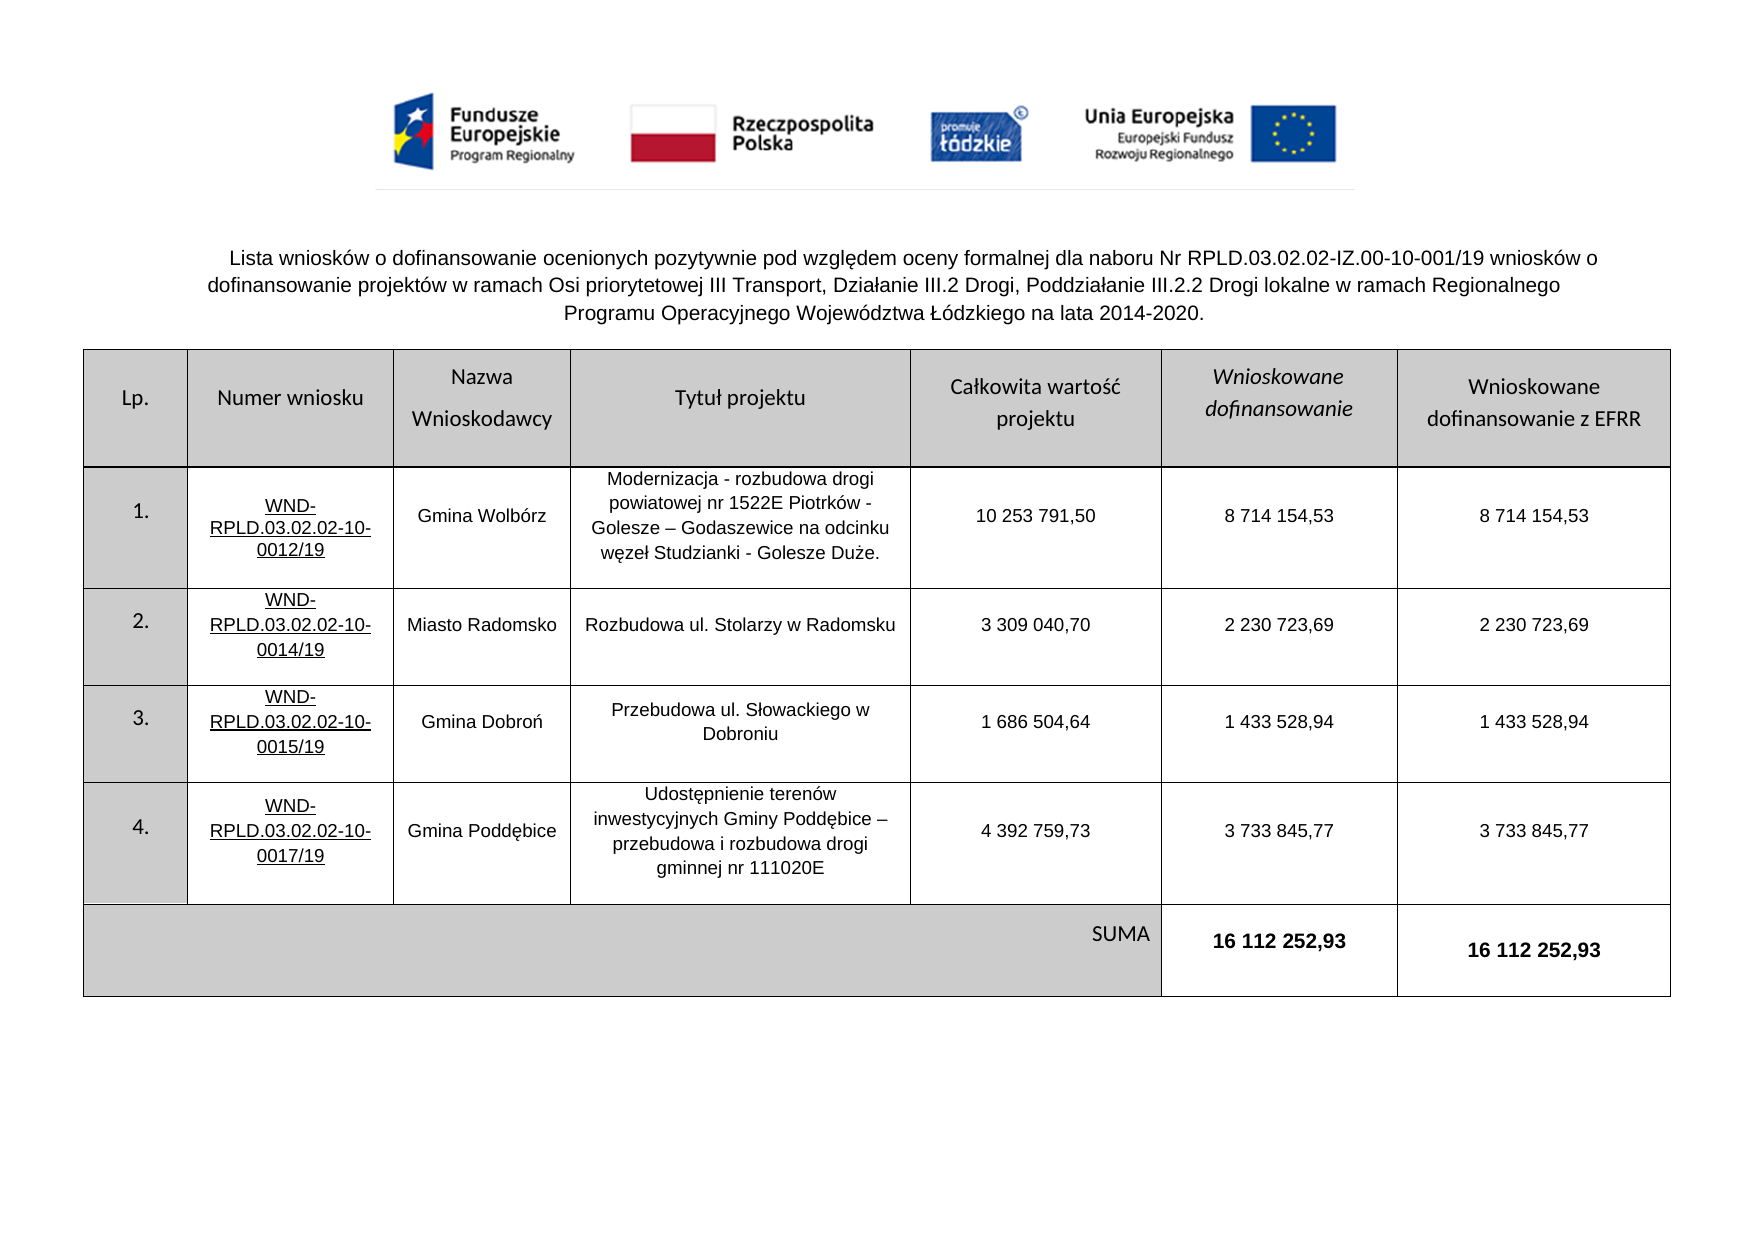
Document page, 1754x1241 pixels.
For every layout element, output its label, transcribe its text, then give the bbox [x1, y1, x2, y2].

table_header Wnioskowane dofinansowanie z EFRR [1398, 350, 1670, 466]
table_cell 16 112 252,93 [1162, 905, 1397, 996]
table_cell 1 433 528,94 [1398, 686, 1670, 782]
table_cell [84, 589, 187, 685]
table_cell Przebudowa ul. Słowackiego w Dobroniu [571, 686, 910, 782]
table_cell Miasto Radomsko [394, 589, 570, 685]
table_cell 10 253 791,50 [911, 468, 1161, 588]
table_cell 1 686 504,64 [911, 686, 1161, 782]
table_cell 3 733 845,77 [1398, 783, 1670, 903]
table_cell [84, 686, 187, 782]
table_header Numer wniosku [188, 350, 393, 466]
table_cell 8 714 154,53 [1162, 468, 1397, 588]
table_cell 1 433 528,94 [1162, 686, 1397, 782]
table_cell SUMA [84, 905, 1161, 996]
table_cell 8 714 154,53 [1398, 468, 1670, 588]
table_cell 2 230 723,69 [1398, 589, 1670, 685]
table_cell [84, 783, 187, 903]
table_cell 16 112 252,93 [1398, 905, 1670, 996]
table_cell WND-RPLD.03.02.02-10-0014/19 [188, 589, 393, 685]
table_header Całkowita wartość projektu [911, 350, 1161, 466]
picture [375, 73, 1355, 190]
table_cell 3 733 845,77 [1162, 783, 1397, 903]
table_cell WND-RPLD.03.02.02-10-0017/19 [188, 783, 393, 903]
table_header Lp. [84, 350, 187, 466]
table_header Wnioskowane dofinansowanie [1162, 350, 1397, 466]
table_cell Udostępnienie terenów inwestycyjnych Gminy Poddębice – przebudowa i rozbudowa drogi gminnej nr 111020E [571, 783, 910, 903]
table_cell WND-RPLD.03.02.02-10-0012/19 [188, 468, 393, 588]
table_cell Gmina Dobroń [394, 686, 570, 782]
table_header Nazwa Wnioskodawcy [394, 350, 570, 466]
table_cell Modernizacja - rozbudowa drogi powiatowej nr 1522E Piotrków - Golesze – Godaszewice na odcinku węzeł Studzianki - Golesze Duże. [571, 468, 910, 588]
table_cell Gmina Poddębice [394, 783, 570, 903]
table_cell 2 230 723,69 [1162, 589, 1397, 685]
text Lista wniosków o dofinansowanie ocenionych pozytywnie pod względem oceny formalnej dla naboru Nr RPLD.03.02.02-IZ.00-10-001/19 wniosków o dofinansowanie projektów w ramach Osi priorytetowej III Transport, Działanie III.2 Drogi, Poddziałanie III.2.2 Drogi lokalne w ramach Regionalnego Programu Operacyjnego Województwa Łódzkiego na lata 2014-2020. [162, 246, 1606, 324]
table_cell Rozbudowa ul. Stolarzy w Radomsku [571, 589, 910, 685]
table_cell 4 392 759,73 [911, 783, 1161, 903]
table_cell 3 309 040,70 [911, 589, 1161, 685]
table_header Tytuł projektu [571, 350, 910, 466]
table_cell WND-RPLD.03.02.02-10-0015/19 [188, 686, 393, 782]
table_cell Gmina Wolbórz [394, 468, 570, 588]
table_cell [84, 468, 187, 588]
